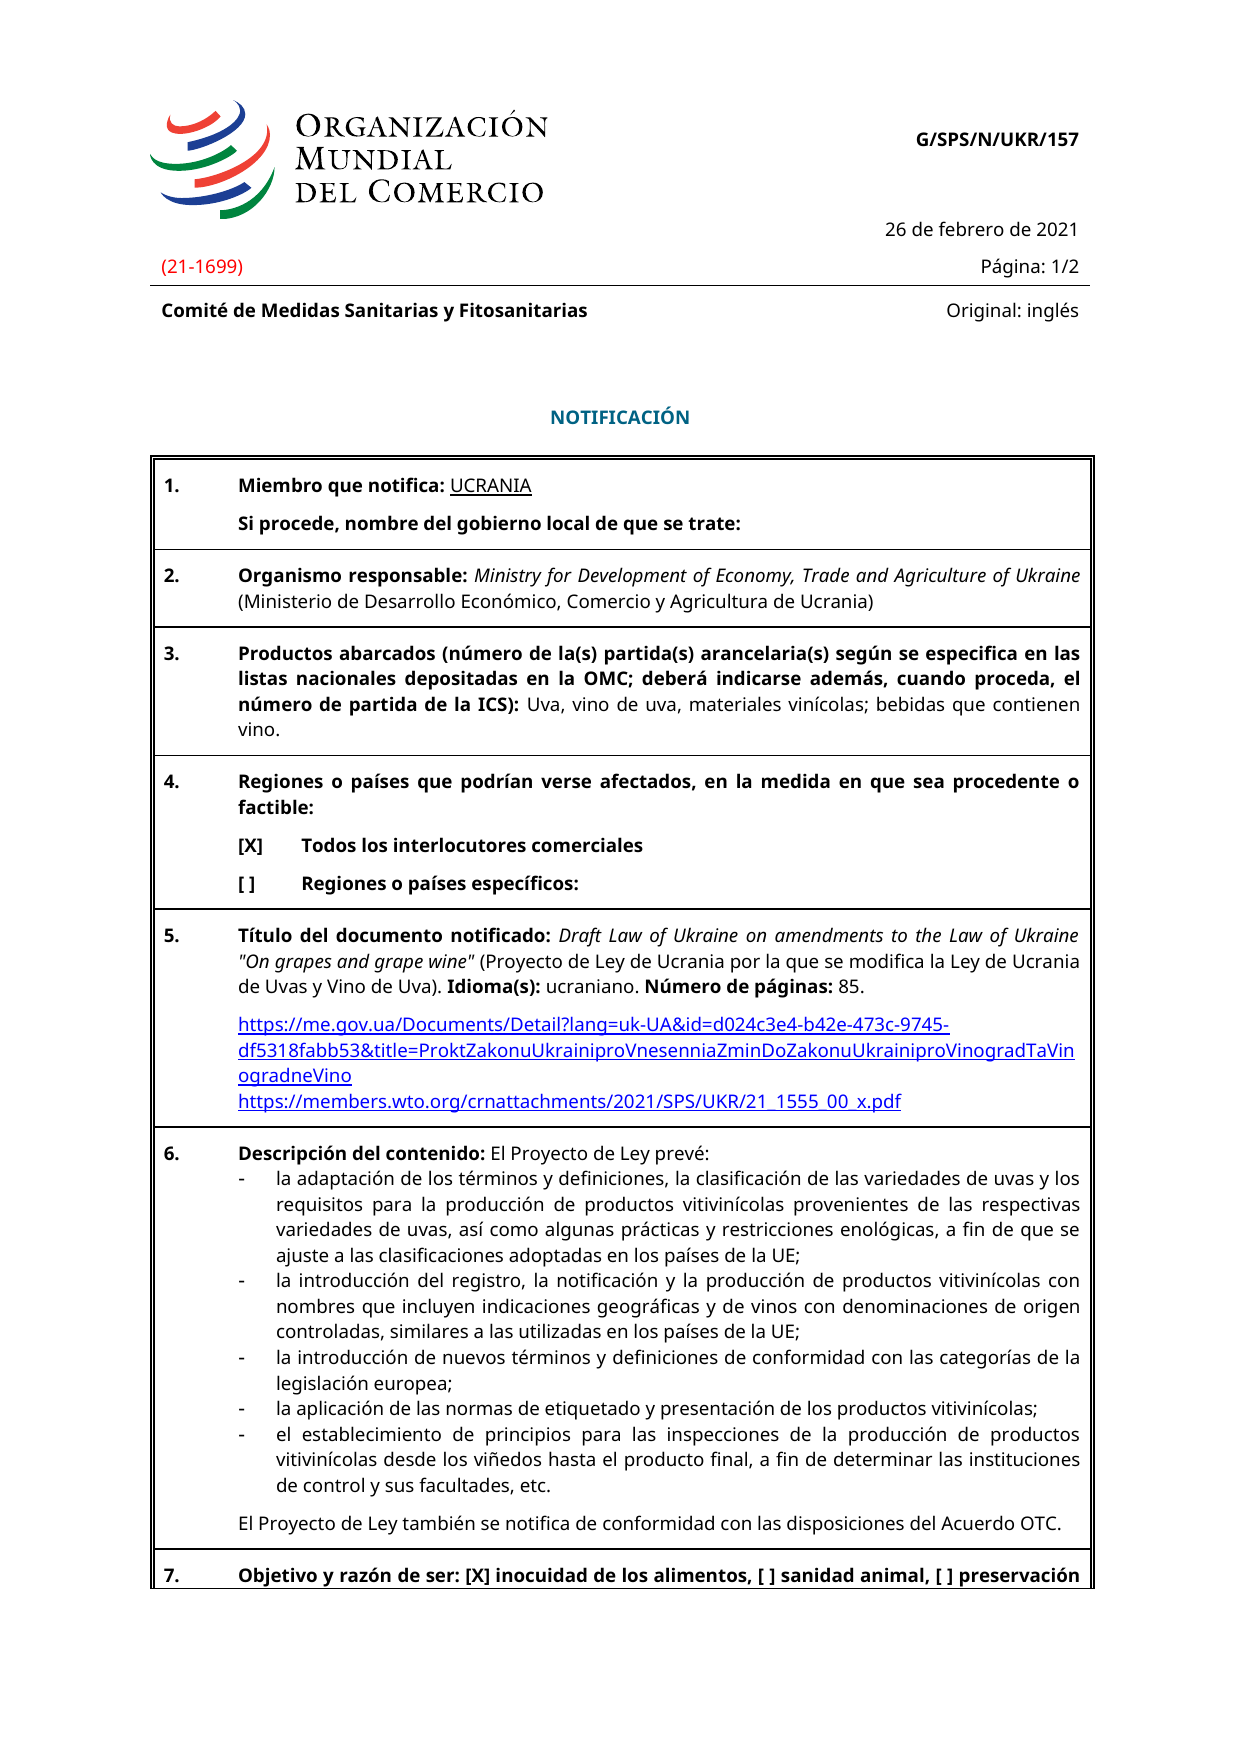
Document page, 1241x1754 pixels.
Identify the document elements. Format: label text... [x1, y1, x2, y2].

table_cell Regiones o países que podrían verse afectados, en la medida en que sea procedente o factible: [X] Todos los interlocutores comerciales [ ] Regiones o países específicos: [227, 756, 1090, 908]
table_cell 4. [155, 756, 227, 908]
table_cell Organismo responsable: Ministry for Development of Economy, Trade and Agriculture of Ukraine (Ministerio de Desarrollo Económico, Comercio y Agricultura de Ucrania) [227, 550, 1090, 626]
table_header 1. [155, 460, 227, 548]
table_cell 5. [155, 910, 227, 1126]
table_cell 6. [155, 1128, 227, 1548]
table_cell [227, 1550, 1090, 1587]
table_cell Productos abarcados (número de la(s) partida(s) arancelaria(s) según se especifica en las listas nacionales depositadas en la OMC; deberá indicarse además, cuando proceda, el número de partida de la ICS): Uva, vino de uva, materiales vinícolas; bebidas que contienen vino. [227, 628, 1090, 755]
table_cell 3. [155, 628, 227, 755]
table_cell Título del documento notificado: Draft Law of Ukraine on amendments to the Law of Ukraine "On grapes and grape wine" (Proyecto de Ley de Ucrania por la que se modifica la Ley de Ucrania de Uvas y Vino de Uva). Idioma(s): ucraniano. Número de páginas: 85. https://me.gov.ua/Documents/Detail?lang=uk-UA&id=d024c3e4-b42e-473c-9745-df5318fabb53&title=ProktZakonuUkrainiproVnesenniaZminDoZakonuUkrainiproVinogradTaVinogradneVino https://members.wto.org/crnattachments/2021/SPS/UKR/21_1555_00_x.pdf [227, 910, 1090, 1126]
table_cell 7. [155, 1550, 227, 1587]
table_cell 2. [155, 550, 227, 626]
title NOTIFICACIÓN [150, 405, 1090, 430]
table_header Miembro que notifica: UCRANIA Si procede, nombre del gobierno local de que se trate: [227, 460, 1090, 548]
table_cell Descripción del contenido: El Proyecto de Ley prevé: la adaptación de los términos y definiciones, la clasificación de las variedades de uvas y los requisitos para la producción de productos vitivinícolas provenientes de las respectivas variedades de uvas, así como algunas prácticas y restricciones enológicas, a fin de que se ajuste a las clasificaciones adoptadas en los países de la UE; la introducción del registro, la notificación y la producción de productos vitivinícolas con nombres que incluyen indicaciones geográficas y de vinos con denominaciones de origen controladas, similares a las utilizadas en los países de la UE; la introducción de nuevos términos y definiciones de conformidad con las categorías de la legislación europea; la aplicación de las normas de etiquetado y presentación de los productos vitivinícolas; el establecimiento de principios para las inspecciones de la producción de productos vitivinícolas desde los viñedos hasta el producto final, a fin de determinar las instituciones de control y sus facultades, etc. El Proyecto de Ley también se notifica de conformidad con las disposiciones del Acuerdo OTC. [227, 1128, 1090, 1548]
